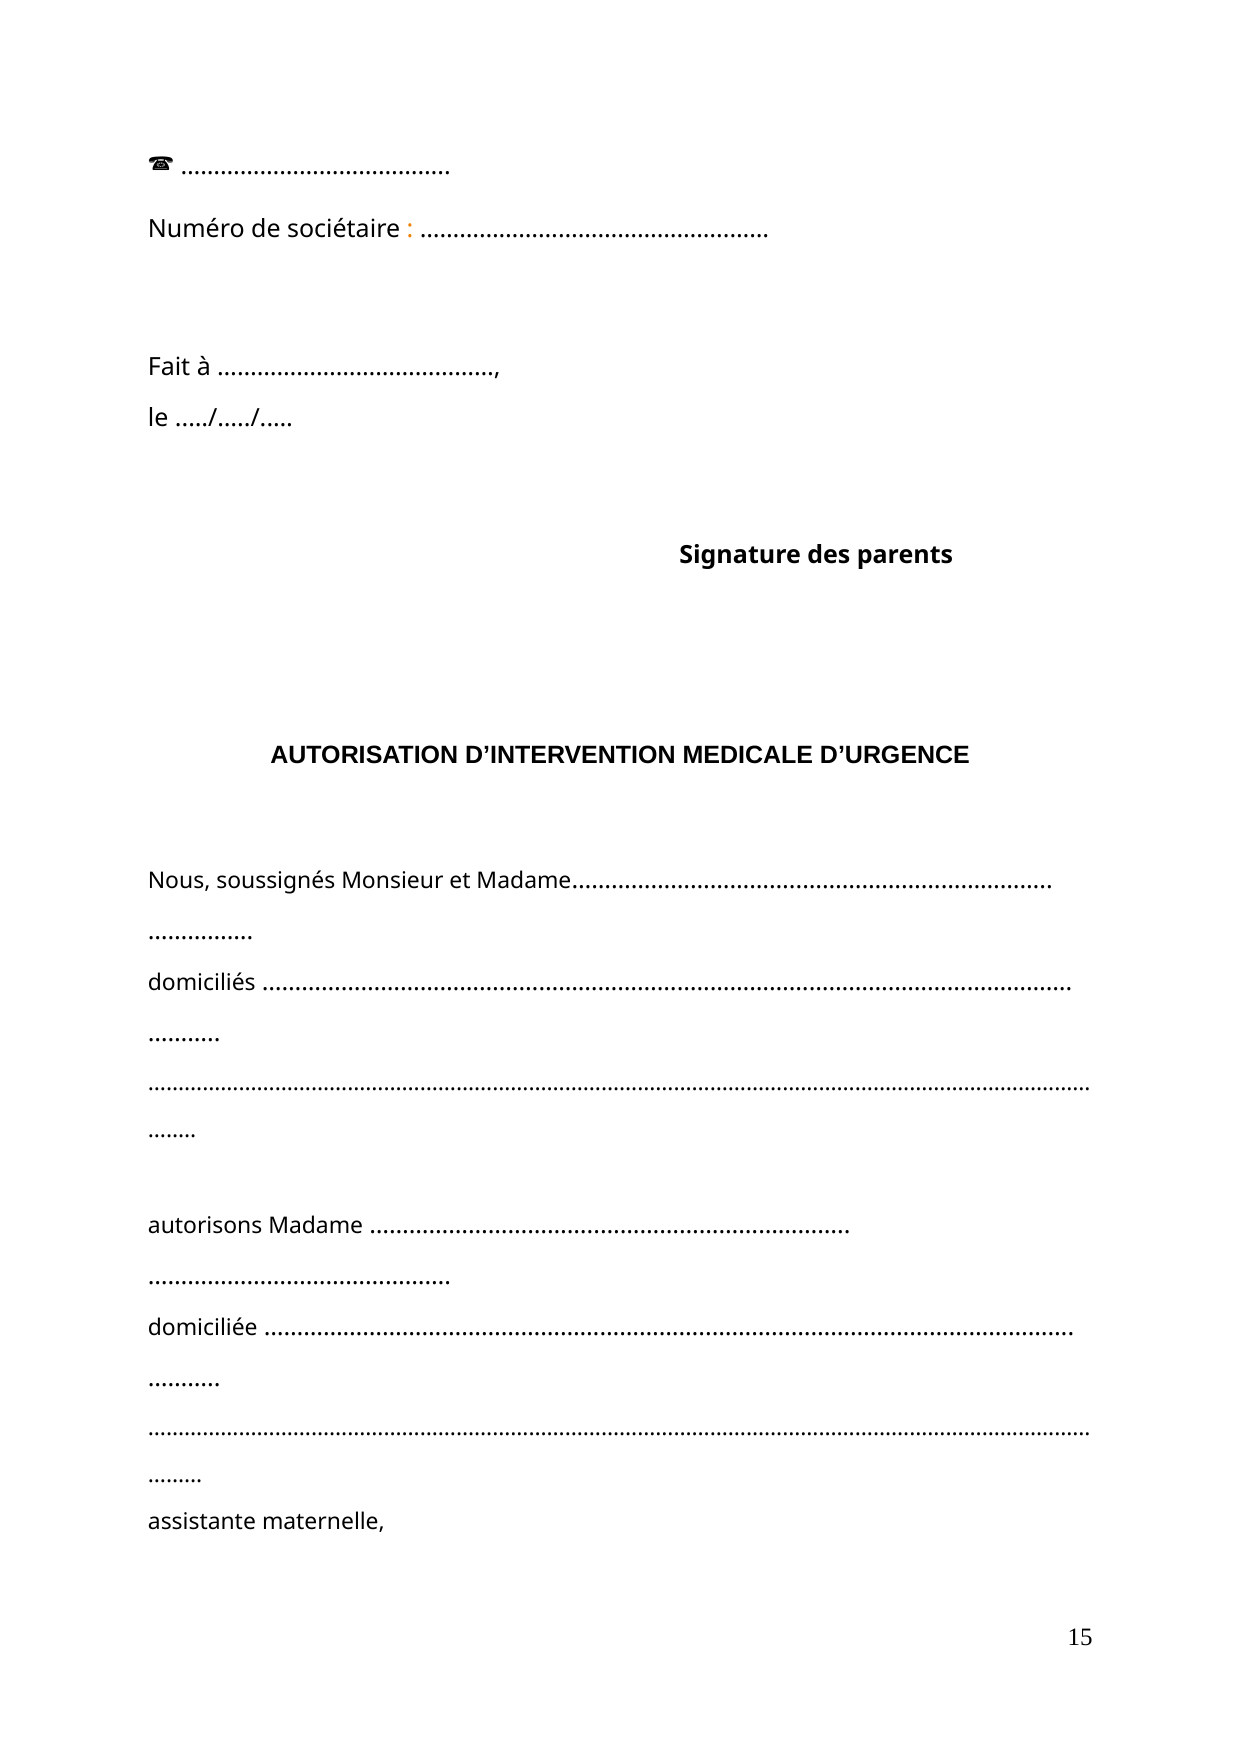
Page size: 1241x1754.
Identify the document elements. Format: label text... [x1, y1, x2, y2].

text Numéro de sociétaire : ………………………………………..…… [148, 211, 1093, 245]
text domiciliés …………………………………………………………..……………………………………………….……….. [148, 964, 1093, 1049]
text ………………………………….. [148, 148, 1093, 182]
text autorisons Madame ……………………………..………………………………..………………………………………. [148, 1207, 1093, 1292]
text Signature des parents [148, 537, 1093, 571]
text AUTORISATION D’INTERVENTION MEDICALE D’URGENCE [148, 740, 1093, 768]
text ……………………………………………………………………………………………………………………………………………….. [148, 1066, 1093, 1144]
text domiciliée …………………………………………………………..……………………………………………….……….. [148, 1309, 1093, 1394]
text Nous, soussignés Monsieur et Madame……………………………..………………………………..……………. [148, 862, 1093, 947]
text Fait à ……………………………………, [148, 348, 1093, 382]
text le ..…/…../..… [148, 399, 1093, 433]
text assistante maternelle, [148, 1505, 1093, 1536]
text ………………………………………………………………………………………………………………………………………………… [148, 1411, 1093, 1489]
